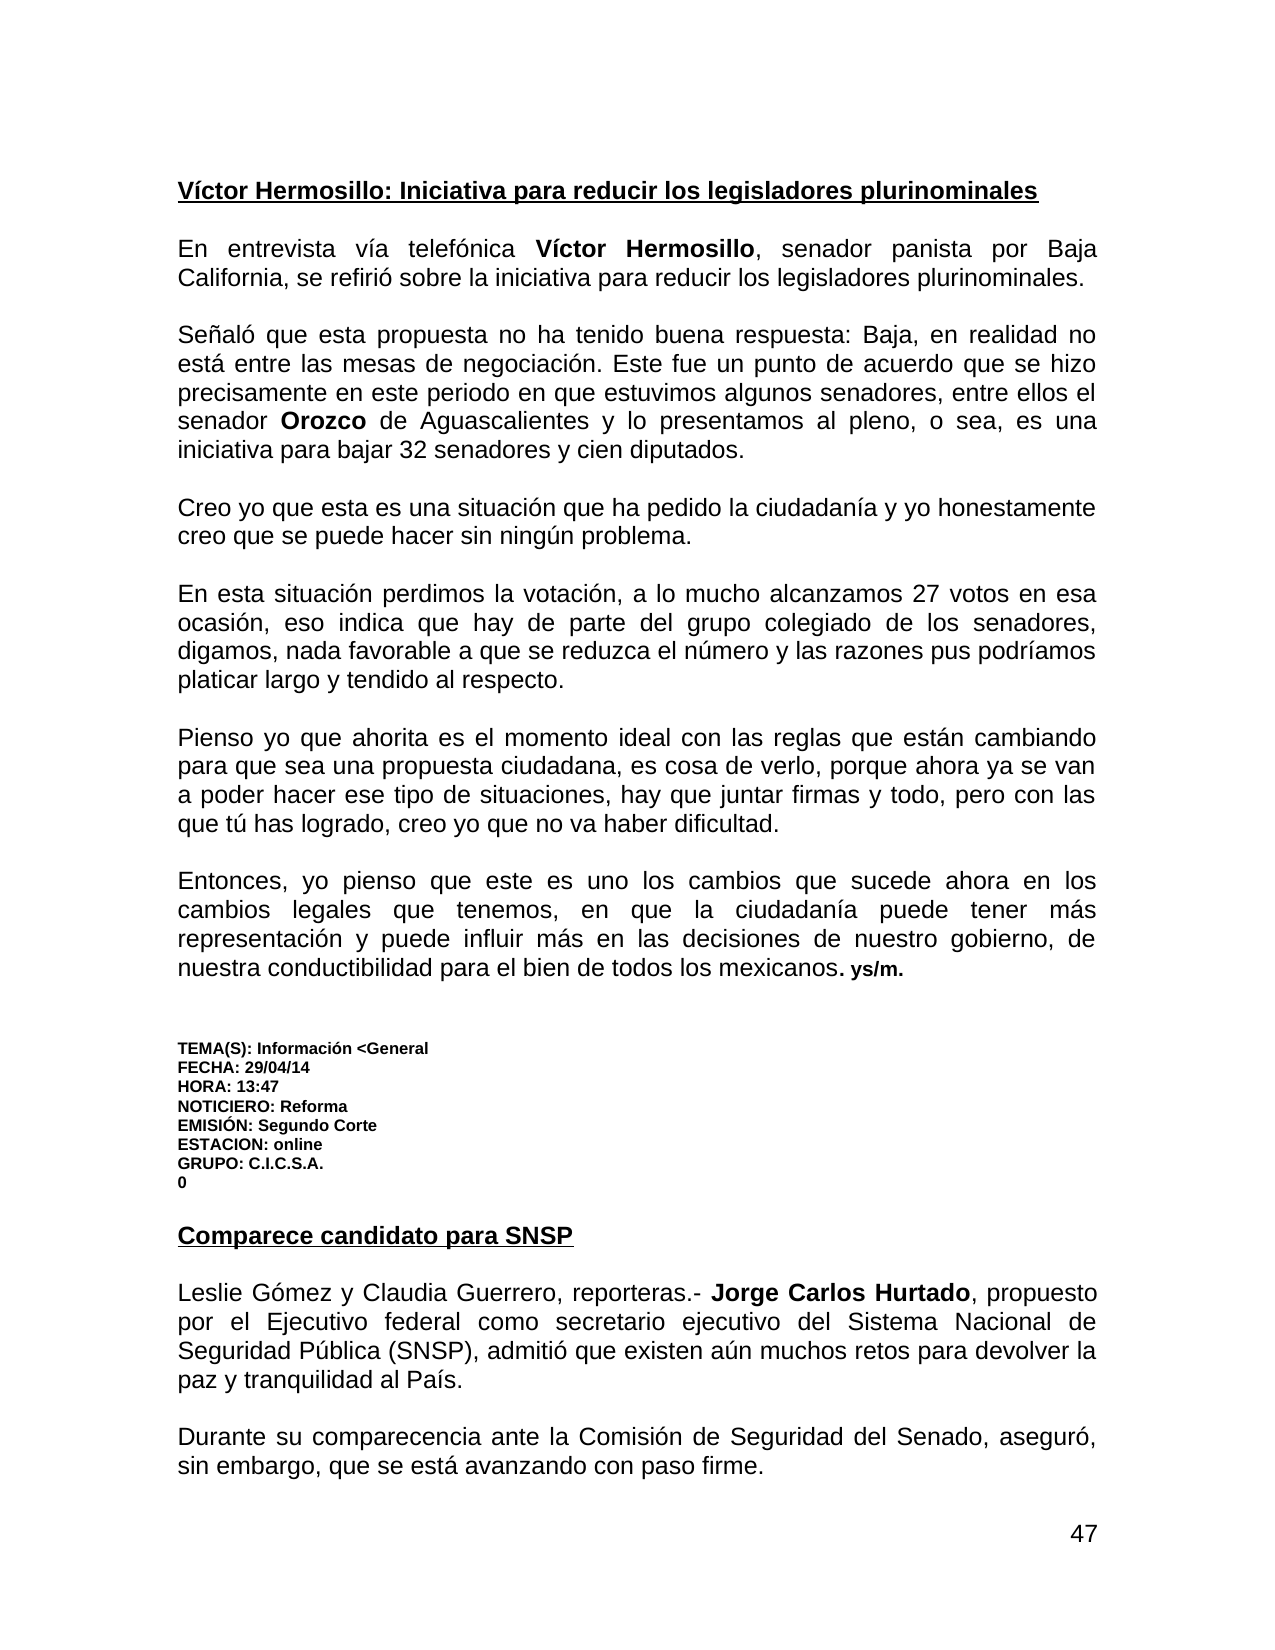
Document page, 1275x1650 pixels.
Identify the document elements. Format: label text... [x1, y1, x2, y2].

text Leslie Gómez y Claudia Guerrero, reporteras.- Jorge Carlos Hurtado, propuesto por el Ejecutivo federal como secretario ejecutivo del Sistema Nacional de Seguridad Pública (SNSP), admitió que existen aún muchos retos para devolver la paz y tranquilidad al País. [177, 1278, 1098, 1393]
text ESTACION: online [177, 1135, 1098, 1154]
text HORA: 13:47 [177, 1077, 1098, 1096]
text Señaló que esta propuesta no ha tenido buena respuesta: Baja, en realidad no está entre las mesas de negociación. Este fue un punto de acuerdo que se hizo precisamente en este periodo en que estuvimos algunos senadores, entre ellos el senador Orozco de Aguascalientes y lo presentamos al pleno, o sea, es una iniciativa para bajar 32 senadores y cien diputados. [177, 320, 1098, 464]
text Creo yo que esta es una situación que ha pedido la ciudadanía y yo honestamente creo que se puede hacer sin ningún problema. [177, 493, 1098, 550]
text FECHA: 29/04/14 [177, 1058, 1098, 1077]
text Víctor Hermosillo: Iniciativa para reducir los legisladores plurinominales [177, 176, 1098, 205]
text TEMA(S): Información <General [177, 1039, 1098, 1058]
text En entrevista vía telefónica Víctor Hermosillo, senador panista por Baja California, se refirió sobre la iniciativa para reducir los legisladores plurinominales. [177, 234, 1098, 291]
text NOTICIERO: Reforma [177, 1096, 1098, 1116]
text EMISIÓN: Segundo Corte [177, 1116, 1098, 1135]
text Entonces, yo pienso que este es uno los cambios que sucede ahora en los cambios legales que tenemos, en que la ciudadanía puede tener más representación y puede influir más en las decisiones de nuestro gobierno, de nuestra conductibilidad para el bien de todos los mexicanos. ys/m. [177, 866, 1098, 981]
text Durante su comparecencia ante la Comisión de Seguridad del Senado, aseguró, sin embargo, que se está avanzando con paso firme. [177, 1422, 1098, 1480]
text Comparece candidato para SNSP [177, 1221, 1098, 1250]
text 0 [177, 1173, 1098, 1192]
text En esta situación perdimos la votación, a lo mucho alcanzamos 27 votos en esa ocasión, eso indica que hay de parte del grupo colegiado de los senadores, digamos, nada favorable a que se reduzca el número y las razones pus podríamos platicar largo y tendido al respecto. [177, 579, 1098, 694]
text GRUPO: C.I.C.S.A. [177, 1154, 1098, 1173]
text Pienso yo que ahorita es el momento ideal con las reglas que están cambiando para que sea una propuesta ciudadana, es cosa de verlo, porque ahora ya se van a poder hacer ese tipo de situaciones, hay que juntar firmas y todo, pero con las que tú has logrado, creo yo que no va haber dificultad. [177, 723, 1098, 838]
